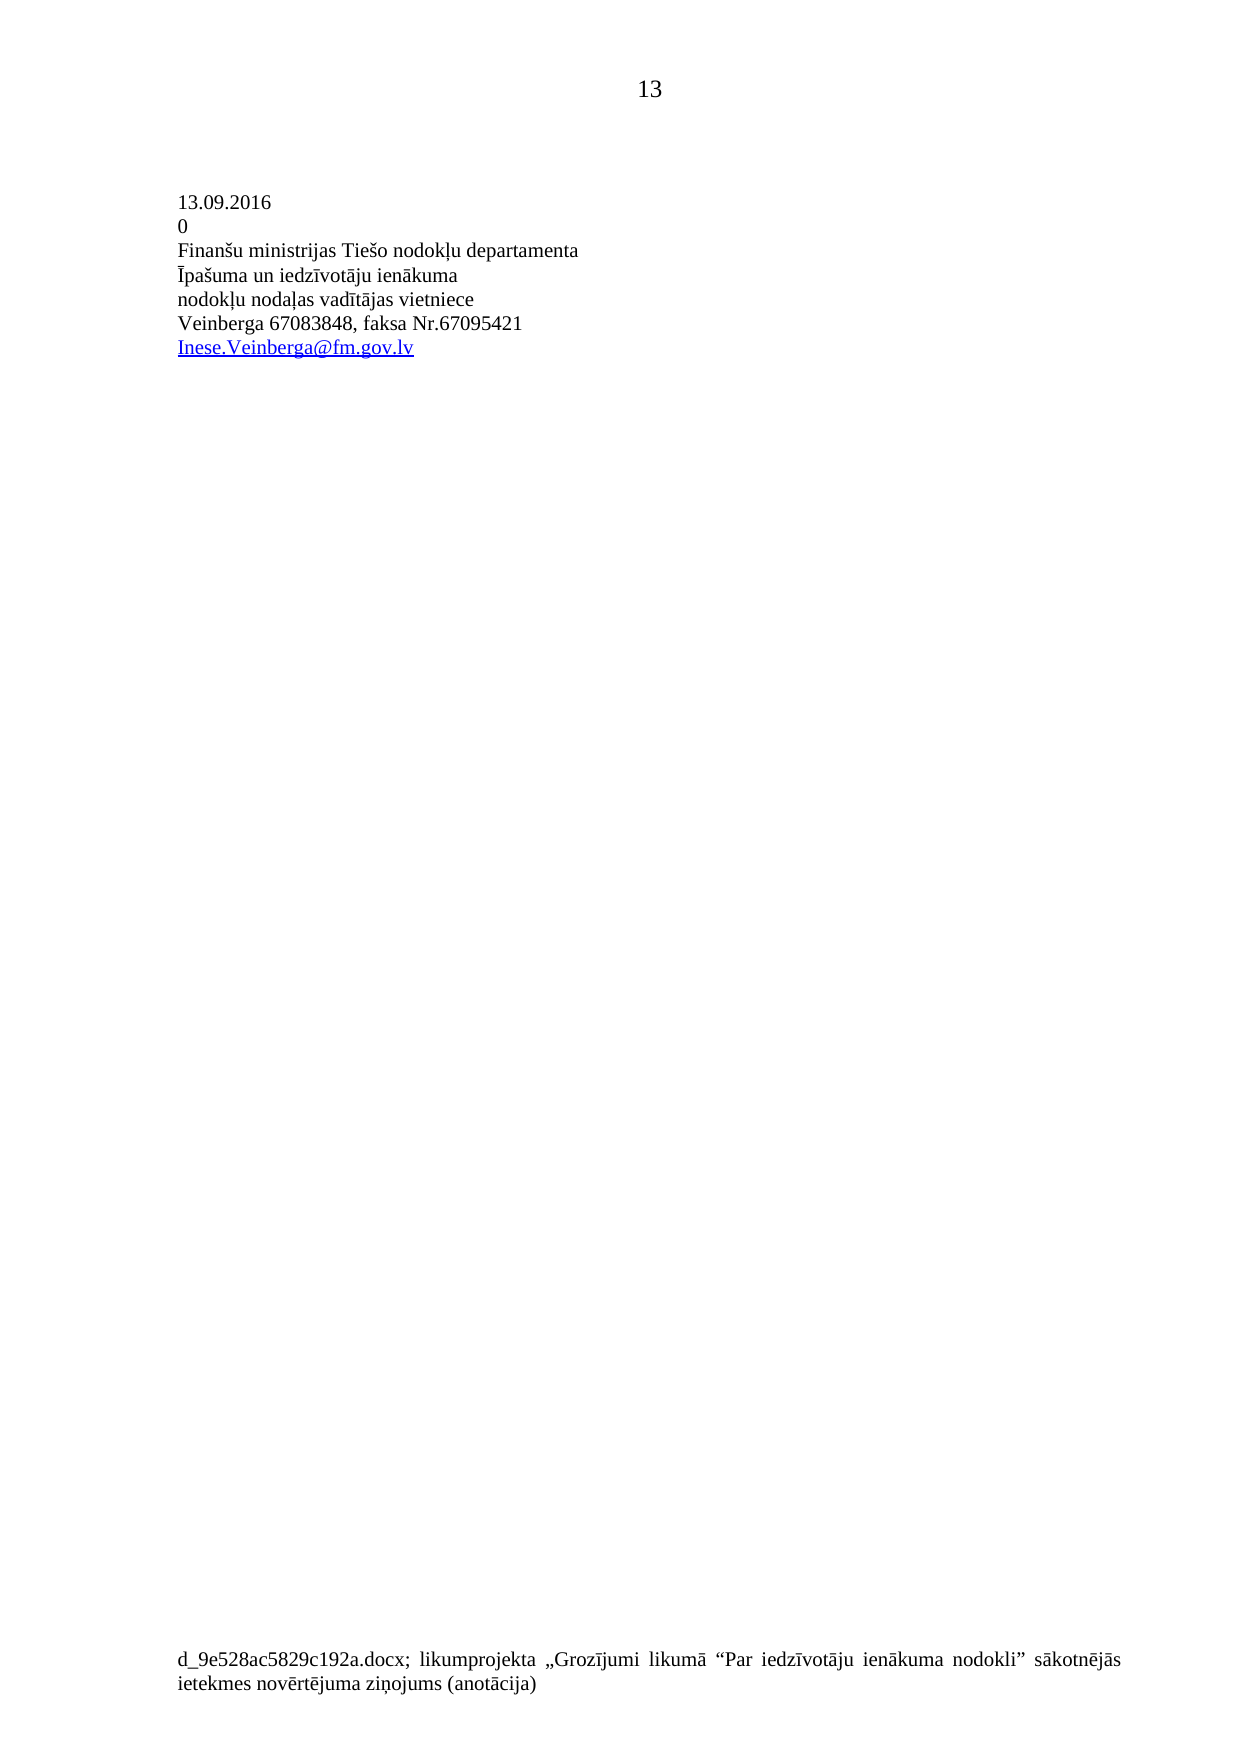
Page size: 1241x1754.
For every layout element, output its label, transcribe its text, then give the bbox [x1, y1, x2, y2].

text 4000 [177, 214, 1122, 238]
text Finanšu ministrijas Tiešo nodokļu departamenta [177, 238, 1122, 262]
text Inese.Veinberga@fm.gov.lv [177, 335, 1122, 359]
text nodokļu nodaļas vadītājas vietniece [177, 287, 1122, 311]
text Veinberga 67083848, faksa Nr.67095421 [177, 311, 1122, 335]
text Īpašuma un iedzīvotāju ienākuma [177, 262, 1122, 287]
text 13.09.2016 [177, 190, 1122, 214]
